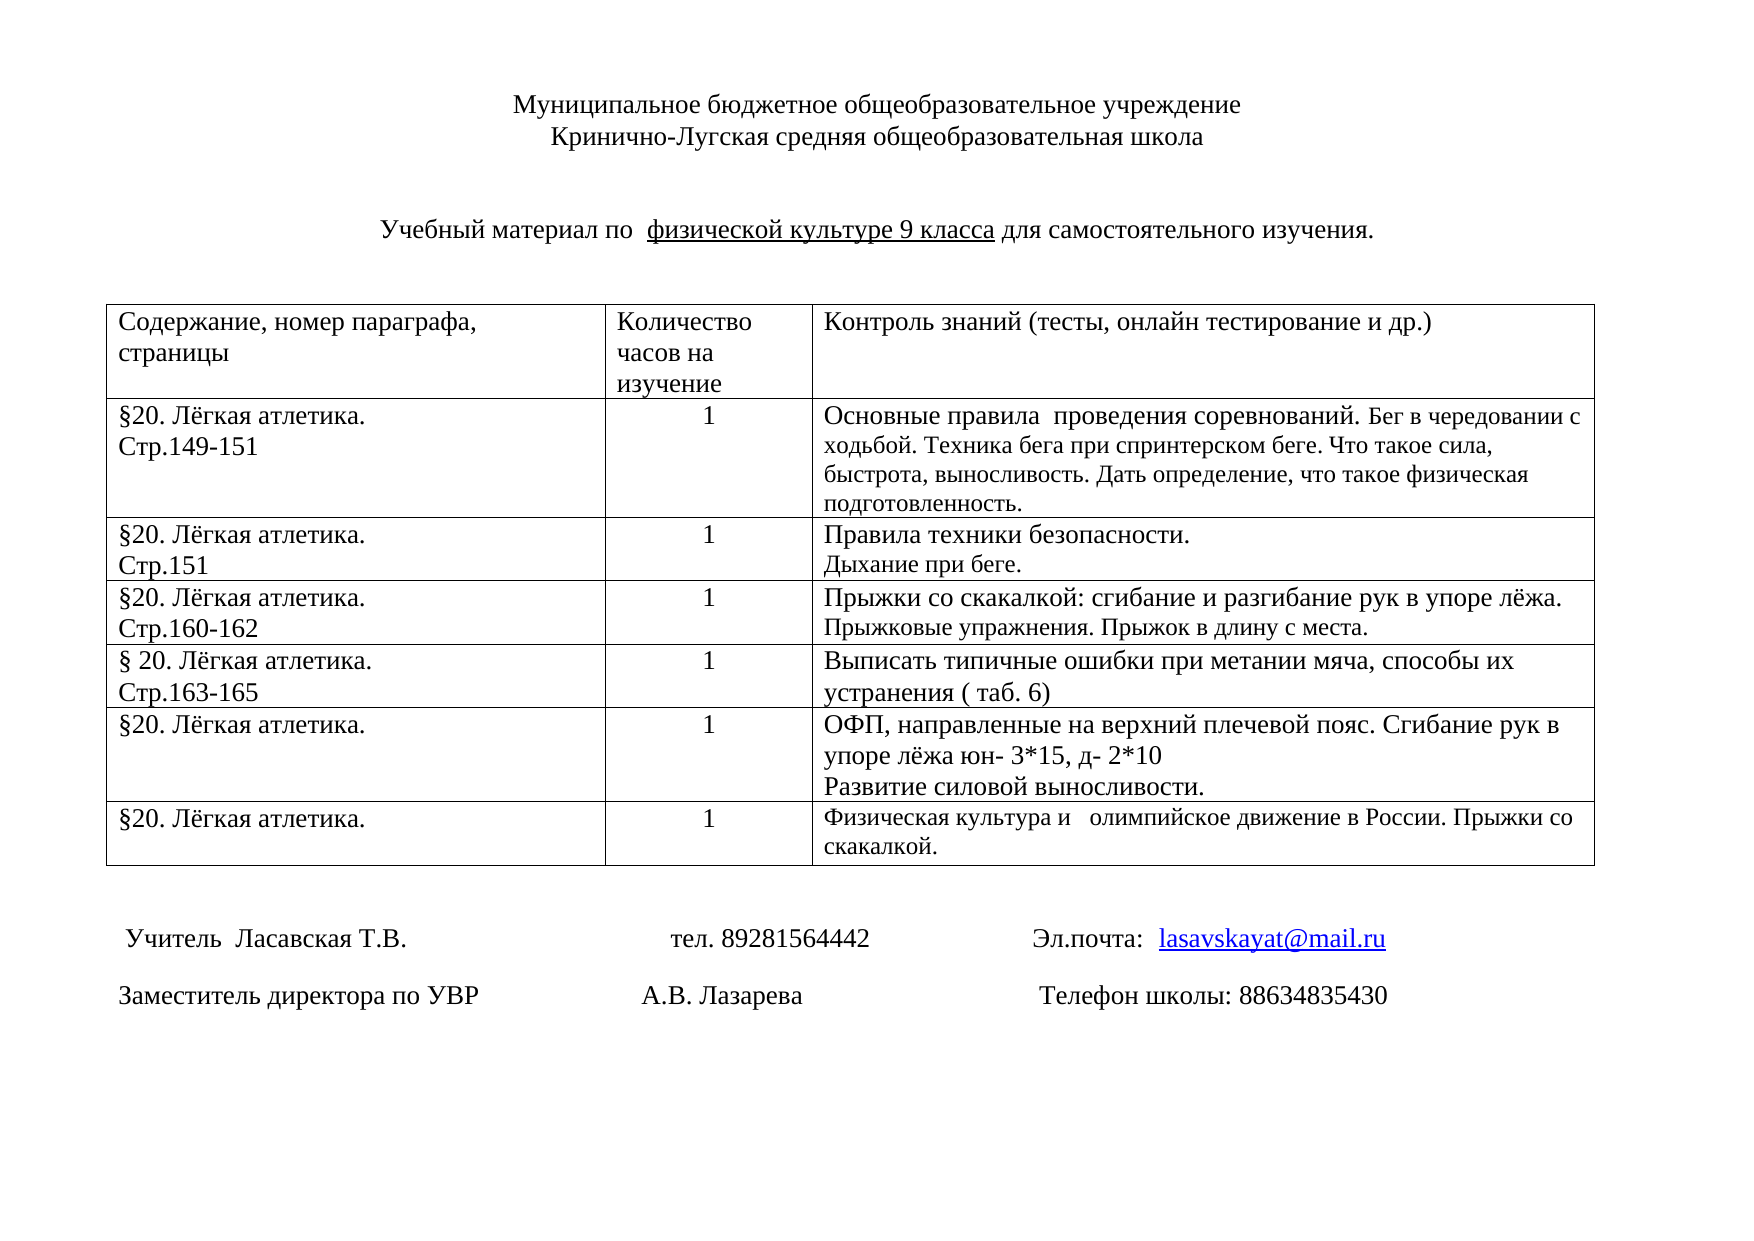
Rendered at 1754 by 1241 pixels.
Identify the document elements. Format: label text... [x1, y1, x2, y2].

table_header Количество часов на изучение [606, 305, 812, 398]
table_cell §20. Лёгкая атлетика. Стр.151 [107, 518, 605, 580]
text Учитель Ласавская Т.В. тел. 89281564442 Эл.почта: lasavskayat@mail.ru [118, 922, 1636, 953]
table_cell ОФП, направленные на верхний плечевой пояс. Сгибание рук в упоре лёжа юн- 3*15, д- 2*10 Развитие силовой выносливости. [813, 708, 1594, 801]
text Кринично-Лугская средняя общеобразовательная школа [118, 120, 1636, 151]
table_cell 1 [606, 708, 812, 801]
table_cell §20. Лёгкая атлетика. [107, 708, 605, 801]
table_cell Физическая культура и олимпийское движение в России. Прыжки со скакалкой. [813, 802, 1594, 864]
text Учебный материал по физической культуре 9 класса для самостоятельного изучения. [118, 213, 1636, 244]
table_cell §20. Лёгкая атлетика. Стр.149-151 [107, 399, 605, 517]
table_cell 1 [606, 399, 812, 517]
table_cell 1 [606, 645, 812, 707]
table_cell §20. Лёгкая атлетика. Стр.160-162 [107, 581, 605, 643]
table_cell §20. Лёгкая атлетика. [107, 802, 605, 864]
table_cell Прыжки со скакалкой: сгибание и разгибание рук в упоре лёжа. Прыжковые упражнения. Прыжок в длину с места. [813, 581, 1594, 643]
table_cell Основные правила проведения соревнований. Бег в чередовании с ходьбой. Техника бега при спринтерском беге. Что такое сила, быстрота, выносливость. Дать определение, что такое физическая подготовленность. [813, 399, 1594, 517]
table_cell Правила техники безопасности. Дыхание при беге. [813, 518, 1594, 580]
table_cell § 20. Лёгкая атлетика. Стр.163-165 [107, 645, 605, 707]
table_header Содержание, номер параграфа, страницы [107, 305, 605, 398]
table_cell 1 [606, 518, 812, 580]
table_cell Выписать типичные ошибки при метании мяча, способы их устранения ( таб. 6) [813, 645, 1594, 707]
table_header Контроль знаний (тесты, онлайн тестирование и др.) [813, 305, 1594, 398]
text Заместитель директора по УВР А.В. Лазарева Телефон школы: 88634835430 [118, 979, 1636, 1010]
text Муниципальное бюджетное общеобразовательное учреждение [118, 89, 1636, 120]
table_cell 1 [606, 581, 812, 643]
table_cell 1 [606, 802, 812, 864]
